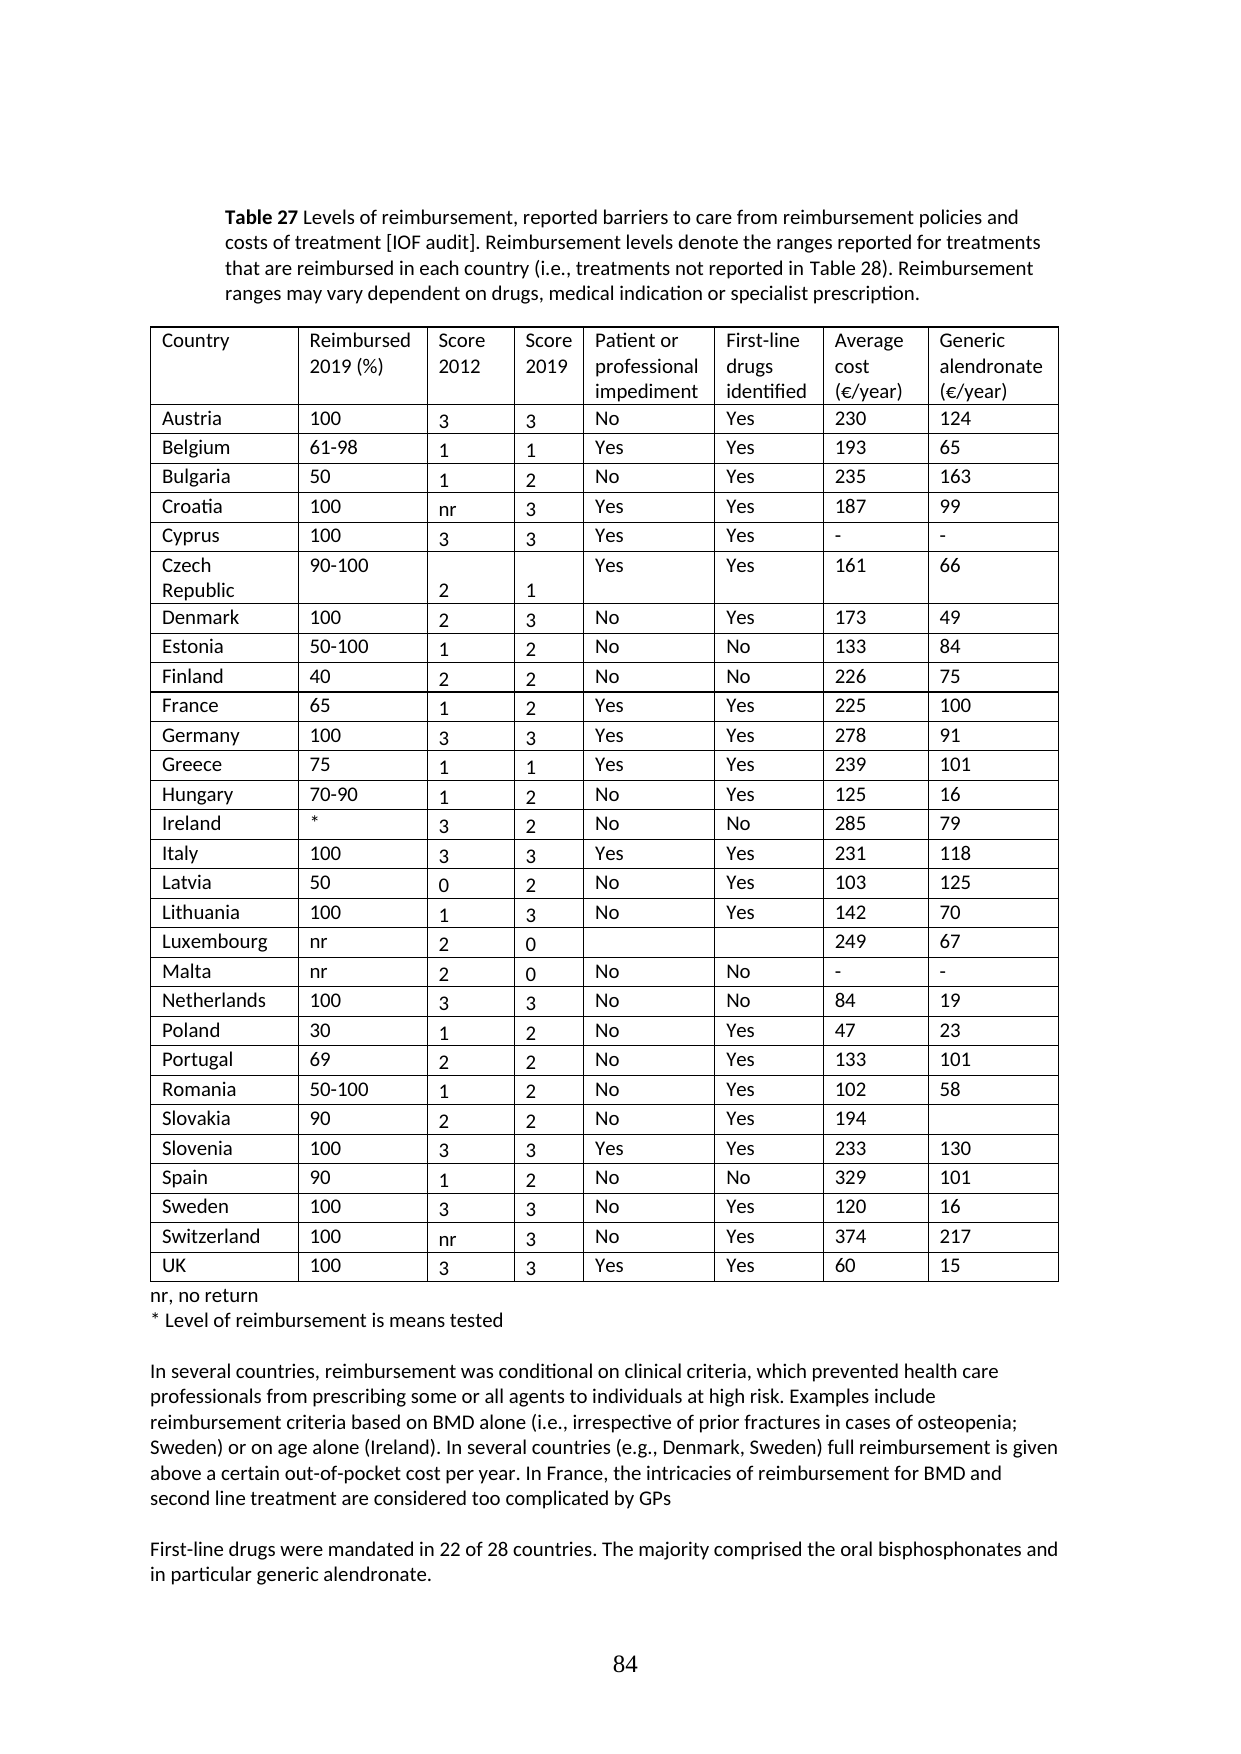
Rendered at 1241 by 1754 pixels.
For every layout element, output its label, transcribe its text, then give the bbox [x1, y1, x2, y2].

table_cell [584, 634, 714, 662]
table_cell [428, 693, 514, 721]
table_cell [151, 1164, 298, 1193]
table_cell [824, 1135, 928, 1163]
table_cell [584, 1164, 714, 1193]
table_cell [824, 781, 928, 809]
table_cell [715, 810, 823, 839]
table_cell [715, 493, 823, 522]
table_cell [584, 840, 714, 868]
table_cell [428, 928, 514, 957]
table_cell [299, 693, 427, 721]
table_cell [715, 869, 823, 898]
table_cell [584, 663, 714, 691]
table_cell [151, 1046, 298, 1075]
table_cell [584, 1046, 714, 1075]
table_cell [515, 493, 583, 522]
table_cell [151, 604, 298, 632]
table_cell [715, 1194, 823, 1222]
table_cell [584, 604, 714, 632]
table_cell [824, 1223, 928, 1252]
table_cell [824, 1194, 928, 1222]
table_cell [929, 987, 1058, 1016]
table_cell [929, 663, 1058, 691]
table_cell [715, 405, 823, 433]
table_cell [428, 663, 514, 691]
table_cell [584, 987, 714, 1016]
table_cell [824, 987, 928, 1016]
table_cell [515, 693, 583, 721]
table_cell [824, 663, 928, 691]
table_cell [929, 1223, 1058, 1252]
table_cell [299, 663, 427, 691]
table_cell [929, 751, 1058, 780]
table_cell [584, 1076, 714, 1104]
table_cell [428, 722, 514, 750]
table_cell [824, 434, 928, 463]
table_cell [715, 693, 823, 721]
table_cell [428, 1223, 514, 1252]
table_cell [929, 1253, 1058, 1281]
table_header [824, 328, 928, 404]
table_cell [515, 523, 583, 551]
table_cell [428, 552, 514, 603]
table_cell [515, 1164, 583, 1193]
text * Level of reimbursement is means tested [150, 1307, 1060, 1333]
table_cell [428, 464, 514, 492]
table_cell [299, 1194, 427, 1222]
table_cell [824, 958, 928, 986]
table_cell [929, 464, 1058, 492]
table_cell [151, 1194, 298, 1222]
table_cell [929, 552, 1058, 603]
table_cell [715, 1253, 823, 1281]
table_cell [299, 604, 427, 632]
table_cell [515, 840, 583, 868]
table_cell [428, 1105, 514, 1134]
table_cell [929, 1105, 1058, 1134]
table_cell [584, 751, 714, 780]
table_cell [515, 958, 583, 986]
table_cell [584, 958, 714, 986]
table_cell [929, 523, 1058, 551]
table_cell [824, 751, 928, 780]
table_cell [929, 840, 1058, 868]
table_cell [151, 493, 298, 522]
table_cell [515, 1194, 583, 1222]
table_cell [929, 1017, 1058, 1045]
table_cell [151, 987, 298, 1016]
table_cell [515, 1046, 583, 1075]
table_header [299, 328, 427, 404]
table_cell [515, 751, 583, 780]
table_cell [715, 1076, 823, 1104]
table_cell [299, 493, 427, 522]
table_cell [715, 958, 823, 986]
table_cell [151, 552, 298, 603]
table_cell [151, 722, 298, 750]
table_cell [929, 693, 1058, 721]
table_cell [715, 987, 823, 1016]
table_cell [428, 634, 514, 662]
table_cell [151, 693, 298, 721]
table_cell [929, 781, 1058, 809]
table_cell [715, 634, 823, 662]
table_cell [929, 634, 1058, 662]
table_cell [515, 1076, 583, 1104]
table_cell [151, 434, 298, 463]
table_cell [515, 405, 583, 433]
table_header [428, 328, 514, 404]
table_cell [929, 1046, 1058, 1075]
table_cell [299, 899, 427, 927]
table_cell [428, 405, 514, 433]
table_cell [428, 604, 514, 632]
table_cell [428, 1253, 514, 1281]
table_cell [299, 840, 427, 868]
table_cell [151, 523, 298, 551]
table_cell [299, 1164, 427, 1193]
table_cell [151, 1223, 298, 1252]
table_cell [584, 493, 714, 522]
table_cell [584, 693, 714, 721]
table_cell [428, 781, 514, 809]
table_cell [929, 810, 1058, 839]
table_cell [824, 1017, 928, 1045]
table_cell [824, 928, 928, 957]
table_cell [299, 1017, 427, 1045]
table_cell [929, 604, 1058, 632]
text In several countries, reimbursement was conditional on clinical criteria, which prevented health care professionals from prescribing some or all agents to individuals at high risk. Examples include reimbursement criteria based on BMD alone (i.e., irrespective of prior fractures in cases of osteopenia; Sweden) or on age alone (Ireland). In several countries (e.g., Denmark, Sweden) full reimbursement is given above a certain out-of-pocket cost per year. In France, the intricacies of reimbursement for BMD and second line treatment are considered too complicated by GPs [150, 1358, 1060, 1511]
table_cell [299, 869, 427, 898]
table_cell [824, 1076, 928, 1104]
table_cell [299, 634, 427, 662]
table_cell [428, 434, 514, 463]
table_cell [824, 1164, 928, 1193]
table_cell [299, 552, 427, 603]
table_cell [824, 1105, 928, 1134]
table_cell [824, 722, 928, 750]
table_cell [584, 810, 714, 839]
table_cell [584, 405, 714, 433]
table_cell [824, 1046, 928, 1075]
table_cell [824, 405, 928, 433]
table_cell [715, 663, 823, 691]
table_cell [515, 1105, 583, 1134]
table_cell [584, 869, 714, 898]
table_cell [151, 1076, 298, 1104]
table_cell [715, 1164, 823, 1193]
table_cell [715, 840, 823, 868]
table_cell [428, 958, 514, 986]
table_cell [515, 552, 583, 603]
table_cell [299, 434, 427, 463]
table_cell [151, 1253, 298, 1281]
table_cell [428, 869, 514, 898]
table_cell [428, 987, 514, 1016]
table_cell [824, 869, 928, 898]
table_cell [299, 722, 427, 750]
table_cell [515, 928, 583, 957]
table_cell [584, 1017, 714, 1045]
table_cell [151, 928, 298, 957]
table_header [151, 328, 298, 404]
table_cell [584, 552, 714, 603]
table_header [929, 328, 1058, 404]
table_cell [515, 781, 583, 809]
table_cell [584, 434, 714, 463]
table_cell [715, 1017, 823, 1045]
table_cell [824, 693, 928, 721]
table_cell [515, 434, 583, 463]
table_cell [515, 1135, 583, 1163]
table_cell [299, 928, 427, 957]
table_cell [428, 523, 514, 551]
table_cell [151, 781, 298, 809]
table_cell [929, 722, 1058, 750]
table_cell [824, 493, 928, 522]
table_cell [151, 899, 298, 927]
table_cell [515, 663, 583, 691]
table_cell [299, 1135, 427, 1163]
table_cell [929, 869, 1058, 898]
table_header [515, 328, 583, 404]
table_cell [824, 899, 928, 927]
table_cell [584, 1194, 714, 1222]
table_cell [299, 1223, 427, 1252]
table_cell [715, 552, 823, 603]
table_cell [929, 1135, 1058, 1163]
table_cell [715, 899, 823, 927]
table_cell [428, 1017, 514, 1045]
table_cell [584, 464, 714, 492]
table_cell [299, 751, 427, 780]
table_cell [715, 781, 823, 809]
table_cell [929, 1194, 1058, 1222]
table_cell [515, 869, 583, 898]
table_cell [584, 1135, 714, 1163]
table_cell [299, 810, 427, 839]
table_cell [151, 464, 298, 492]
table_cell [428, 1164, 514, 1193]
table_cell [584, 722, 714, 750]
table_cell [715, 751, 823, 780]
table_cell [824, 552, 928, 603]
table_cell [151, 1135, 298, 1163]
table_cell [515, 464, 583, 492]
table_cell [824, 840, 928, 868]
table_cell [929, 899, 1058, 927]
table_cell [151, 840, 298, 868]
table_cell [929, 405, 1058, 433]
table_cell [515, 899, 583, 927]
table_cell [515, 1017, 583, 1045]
text Table 27 Levels of reimbursement, reported barriers to care from reimbursement policies and costs of treatment [IOF audit]. Reimbursement levels denote the ranges reported for treatments that are reimbursed in each country (i.e., treatments not reported in Table 28). Reimbursement ranges may vary dependent on drugs, medical indication or specialist prescription. [225, 204, 1060, 306]
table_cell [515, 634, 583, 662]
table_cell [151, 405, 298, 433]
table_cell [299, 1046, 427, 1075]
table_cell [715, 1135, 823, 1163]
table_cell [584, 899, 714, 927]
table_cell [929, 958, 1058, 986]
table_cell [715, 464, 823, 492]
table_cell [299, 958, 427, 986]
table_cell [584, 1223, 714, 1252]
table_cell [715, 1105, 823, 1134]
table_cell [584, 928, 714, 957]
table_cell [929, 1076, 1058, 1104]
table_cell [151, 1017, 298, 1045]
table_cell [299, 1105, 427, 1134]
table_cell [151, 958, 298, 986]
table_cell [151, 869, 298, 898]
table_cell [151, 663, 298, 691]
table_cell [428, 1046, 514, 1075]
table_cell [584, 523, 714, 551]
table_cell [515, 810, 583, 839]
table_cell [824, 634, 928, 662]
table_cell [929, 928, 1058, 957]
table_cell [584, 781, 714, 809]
text nr, no return [150, 1282, 1060, 1307]
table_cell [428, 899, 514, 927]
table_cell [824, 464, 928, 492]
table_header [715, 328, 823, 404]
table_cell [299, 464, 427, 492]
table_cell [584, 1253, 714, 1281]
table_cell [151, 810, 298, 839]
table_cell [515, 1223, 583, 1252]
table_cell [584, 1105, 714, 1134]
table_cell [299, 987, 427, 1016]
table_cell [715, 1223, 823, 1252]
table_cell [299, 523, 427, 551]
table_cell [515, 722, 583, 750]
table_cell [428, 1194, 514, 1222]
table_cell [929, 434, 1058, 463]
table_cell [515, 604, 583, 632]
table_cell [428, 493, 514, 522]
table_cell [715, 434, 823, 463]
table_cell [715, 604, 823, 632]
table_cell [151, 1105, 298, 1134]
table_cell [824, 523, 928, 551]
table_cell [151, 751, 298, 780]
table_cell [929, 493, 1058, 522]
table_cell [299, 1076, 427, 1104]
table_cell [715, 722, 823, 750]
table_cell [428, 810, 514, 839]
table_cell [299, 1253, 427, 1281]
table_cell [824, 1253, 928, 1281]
text First-line drugs were mandated in 22 of 28 countries. The majority comprised the oral bisphosphonates and in particular generic alendronate. [150, 1536, 1060, 1587]
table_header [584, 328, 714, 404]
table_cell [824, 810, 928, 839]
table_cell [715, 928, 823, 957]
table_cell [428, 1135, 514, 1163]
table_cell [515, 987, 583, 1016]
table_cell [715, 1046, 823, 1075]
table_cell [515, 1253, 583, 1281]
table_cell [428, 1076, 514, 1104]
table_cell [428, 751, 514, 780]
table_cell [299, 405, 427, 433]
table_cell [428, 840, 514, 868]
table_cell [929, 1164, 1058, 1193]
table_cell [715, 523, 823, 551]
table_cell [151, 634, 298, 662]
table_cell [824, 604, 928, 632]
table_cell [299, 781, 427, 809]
